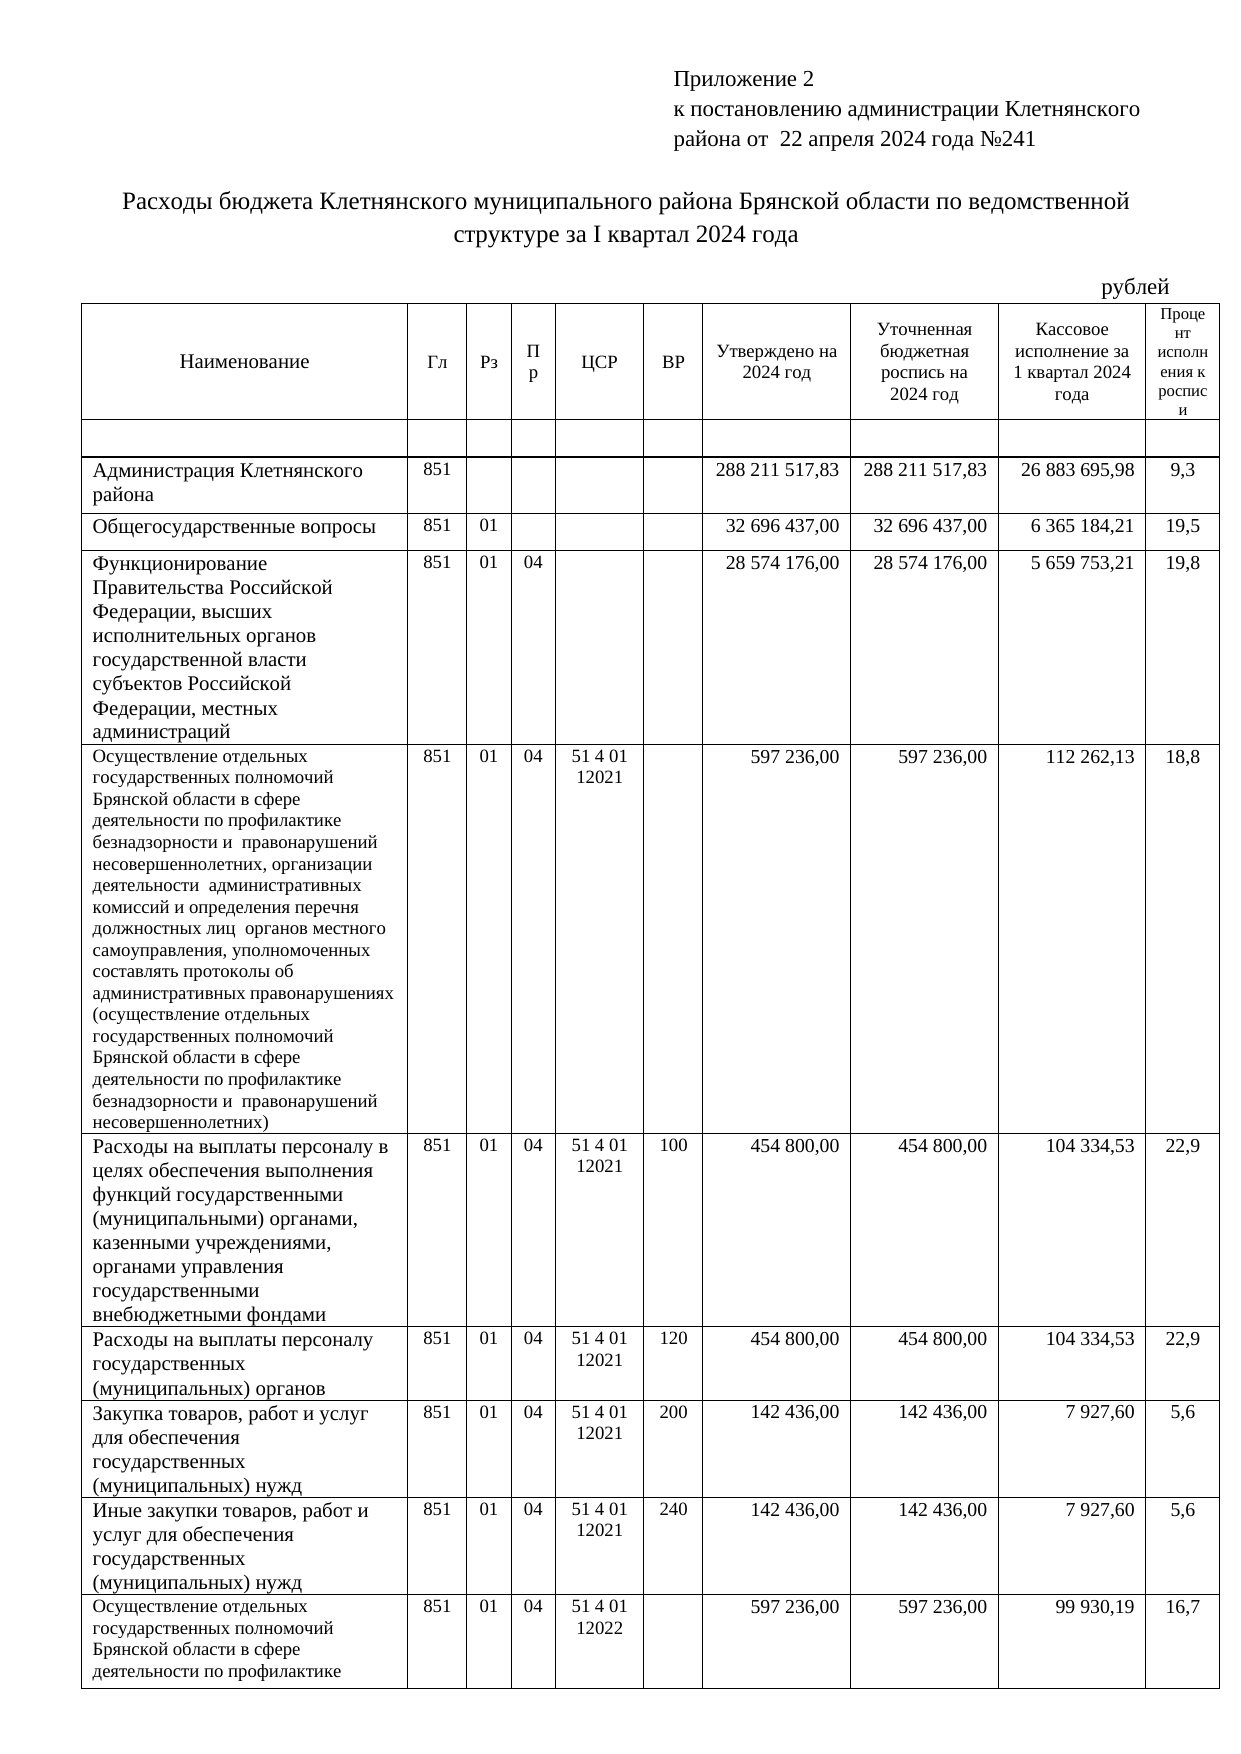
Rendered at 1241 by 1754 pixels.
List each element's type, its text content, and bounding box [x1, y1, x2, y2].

table_cell 51 4 01 12021 [556, 1498, 643, 1594]
table_header Процент исполнения к росписи [1146, 304, 1219, 419]
table_cell Иные закупки товаров, работ и услуг для обеспечения государственных (муниципальных) нужд [82, 1498, 407, 1594]
table_cell [644, 745, 702, 1133]
table_cell 51 4 01 12021 [556, 1401, 643, 1497]
table_cell 01 [467, 1595, 511, 1688]
table_cell 01 [467, 745, 511, 1133]
table_cell [556, 458, 643, 513]
table_cell 200 [644, 1401, 702, 1497]
table_cell 19,8 [1146, 551, 1219, 743]
table_cell 104 334,53 [999, 1134, 1145, 1326]
table_cell 597 236,00 [703, 745, 850, 1133]
text к постановлению администрации Клетнянского [673, 95, 1169, 122]
table_cell 22,9 [1146, 1134, 1219, 1326]
table_header Гл [408, 304, 466, 419]
table_cell 18,8 [1146, 745, 1219, 1133]
table_cell 51 4 01 12021 [556, 745, 643, 1133]
table_cell 454 800,00 [851, 1134, 998, 1326]
table_cell 01 [467, 514, 511, 550]
table_header Рз [467, 304, 511, 419]
table_cell 32 696 437,00 [851, 514, 998, 550]
table_header Утверждено на 2024 год [703, 304, 850, 419]
table_cell Администрация Клетнянского района [82, 458, 407, 513]
table_cell 51 4 01 12021 [556, 1327, 643, 1399]
table_header ВР [644, 304, 702, 419]
text Приложение 2 [673, 65, 1169, 91]
table_cell 142 436,00 [851, 1401, 998, 1497]
table_cell [556, 551, 643, 743]
table_cell [512, 514, 555, 550]
table_header Уточненная бюджетная роспись на 2024 год [851, 304, 998, 419]
table_cell 142 436,00 [703, 1498, 850, 1594]
table_cell [644, 514, 702, 550]
table_cell [467, 458, 511, 513]
table_cell Осуществление отдельных государственных полномочий Брянской области в сфере деятельности по профилактике безнадзорности и правонарушений несовершеннолетних, организации деятельности административных комиссий и определения перечня должностных лиц органов местного самоуправления, уполномоченных составлять протоколы об административных правонарушениях (осуществление отдельных государственных полномочий Брянской области в сфере деятельности по профилактике безнадзорности и правонарушений несовершеннолетних) [82, 745, 407, 1133]
table_cell [512, 458, 555, 513]
table_cell [644, 551, 702, 743]
table_cell 26 883 695,98 [999, 458, 1145, 513]
table_cell 51 4 01 12021 [556, 1134, 643, 1326]
table_cell [999, 420, 1145, 456]
table_cell 104 334,53 [999, 1327, 1145, 1399]
table_cell 01 [467, 1327, 511, 1399]
table_cell 851 [408, 514, 466, 550]
text Расходы бюджета Клетнянского муниципального района Брянской области по ведомственной структуре за I квартал 2024 года [83, 186, 1169, 248]
table_cell Функционирование Правительства Российской Федерации, высших исполнительных органов государственной власти субъектов Российской Федерации, местных администраций [82, 551, 407, 743]
table_cell 04 [512, 1327, 555, 1399]
table_cell [703, 420, 850, 456]
table_cell 01 [467, 1498, 511, 1594]
table_cell 288 211 517,83 [703, 458, 850, 513]
table_cell 142 436,00 [703, 1401, 850, 1497]
table_cell 04 [512, 1134, 555, 1326]
table_cell 454 800,00 [851, 1327, 998, 1399]
table_cell 19,5 [1146, 514, 1219, 550]
table_cell 5,6 [1146, 1401, 1219, 1497]
table_cell 597 236,00 [703, 1595, 850, 1688]
table_cell 04 [512, 1401, 555, 1497]
table_cell Закупка товаров, работ и услуг для обеспечения государственных (муниципальных) нужд [82, 1401, 407, 1497]
table_header ЦСР [556, 304, 643, 419]
table_cell 22,9 [1146, 1327, 1219, 1399]
table_cell 7 927,60 [999, 1401, 1145, 1497]
table_cell 851 [408, 745, 466, 1133]
table_cell 851 [408, 551, 466, 743]
text района от 22 апреля 2024 года №241 [673, 125, 1169, 152]
table_cell 120 [644, 1327, 702, 1399]
table_cell 851 [408, 1498, 466, 1594]
table_cell 851 [408, 1401, 466, 1497]
table_cell 04 [512, 551, 555, 743]
table_cell Расходы на выплаты персоналу государственных (муниципальных) органов [82, 1327, 407, 1399]
table_cell 5 659 753,21 [999, 551, 1145, 743]
table_cell 851 [408, 1595, 466, 1688]
table_cell 7 927,60 [999, 1498, 1145, 1594]
table_cell 16,7 [1146, 1595, 1219, 1688]
table_cell Общегосударственные вопросы [82, 514, 407, 550]
text рублей [83, 273, 1169, 299]
table_cell [644, 1595, 702, 1688]
table_cell 99 930,19 [999, 1595, 1145, 1688]
table_cell 01 [467, 1134, 511, 1326]
table_cell 32 696 437,00 [703, 514, 850, 550]
table_cell [467, 420, 511, 456]
table_header Пр [512, 304, 555, 419]
table_cell [1146, 420, 1219, 456]
table_cell [851, 420, 998, 456]
table_cell [408, 420, 466, 456]
table_cell 6 365 184,21 [999, 514, 1145, 550]
table_cell [82, 420, 407, 456]
table_header Наименование [82, 304, 407, 419]
table_cell 01 [467, 551, 511, 743]
table_cell 454 800,00 [703, 1134, 850, 1326]
table_cell [512, 420, 555, 456]
table_cell [556, 514, 643, 550]
table_cell 597 236,00 [851, 1595, 998, 1688]
table_cell [644, 420, 702, 456]
table_cell 04 [512, 745, 555, 1133]
table_cell 597 236,00 [851, 745, 998, 1133]
table_cell 51 4 01 12022 [556, 1595, 643, 1688]
table_cell 112 262,13 [999, 745, 1145, 1133]
table_cell [556, 420, 643, 456]
table_cell 5,6 [1146, 1498, 1219, 1594]
table_cell 28 574 176,00 [851, 551, 998, 743]
table_cell 851 [408, 1134, 466, 1326]
table_cell 288 211 517,83 [851, 458, 998, 513]
table_cell 454 800,00 [703, 1327, 850, 1399]
table_cell 240 [644, 1498, 702, 1594]
table_cell 01 [467, 1401, 511, 1497]
table_cell 04 [512, 1498, 555, 1594]
table_cell 100 [644, 1134, 702, 1326]
table_header Кассовое исполнение за 1 квартал 2024 года [999, 304, 1145, 419]
table_cell [644, 458, 702, 513]
table_cell 04 [512, 1595, 555, 1688]
table_cell 851 [408, 1327, 466, 1399]
table_cell 142 436,00 [851, 1498, 998, 1594]
table_cell 28 574 176,00 [703, 551, 850, 743]
table_cell 851 [408, 458, 466, 513]
table_cell 9,3 [1146, 458, 1219, 513]
